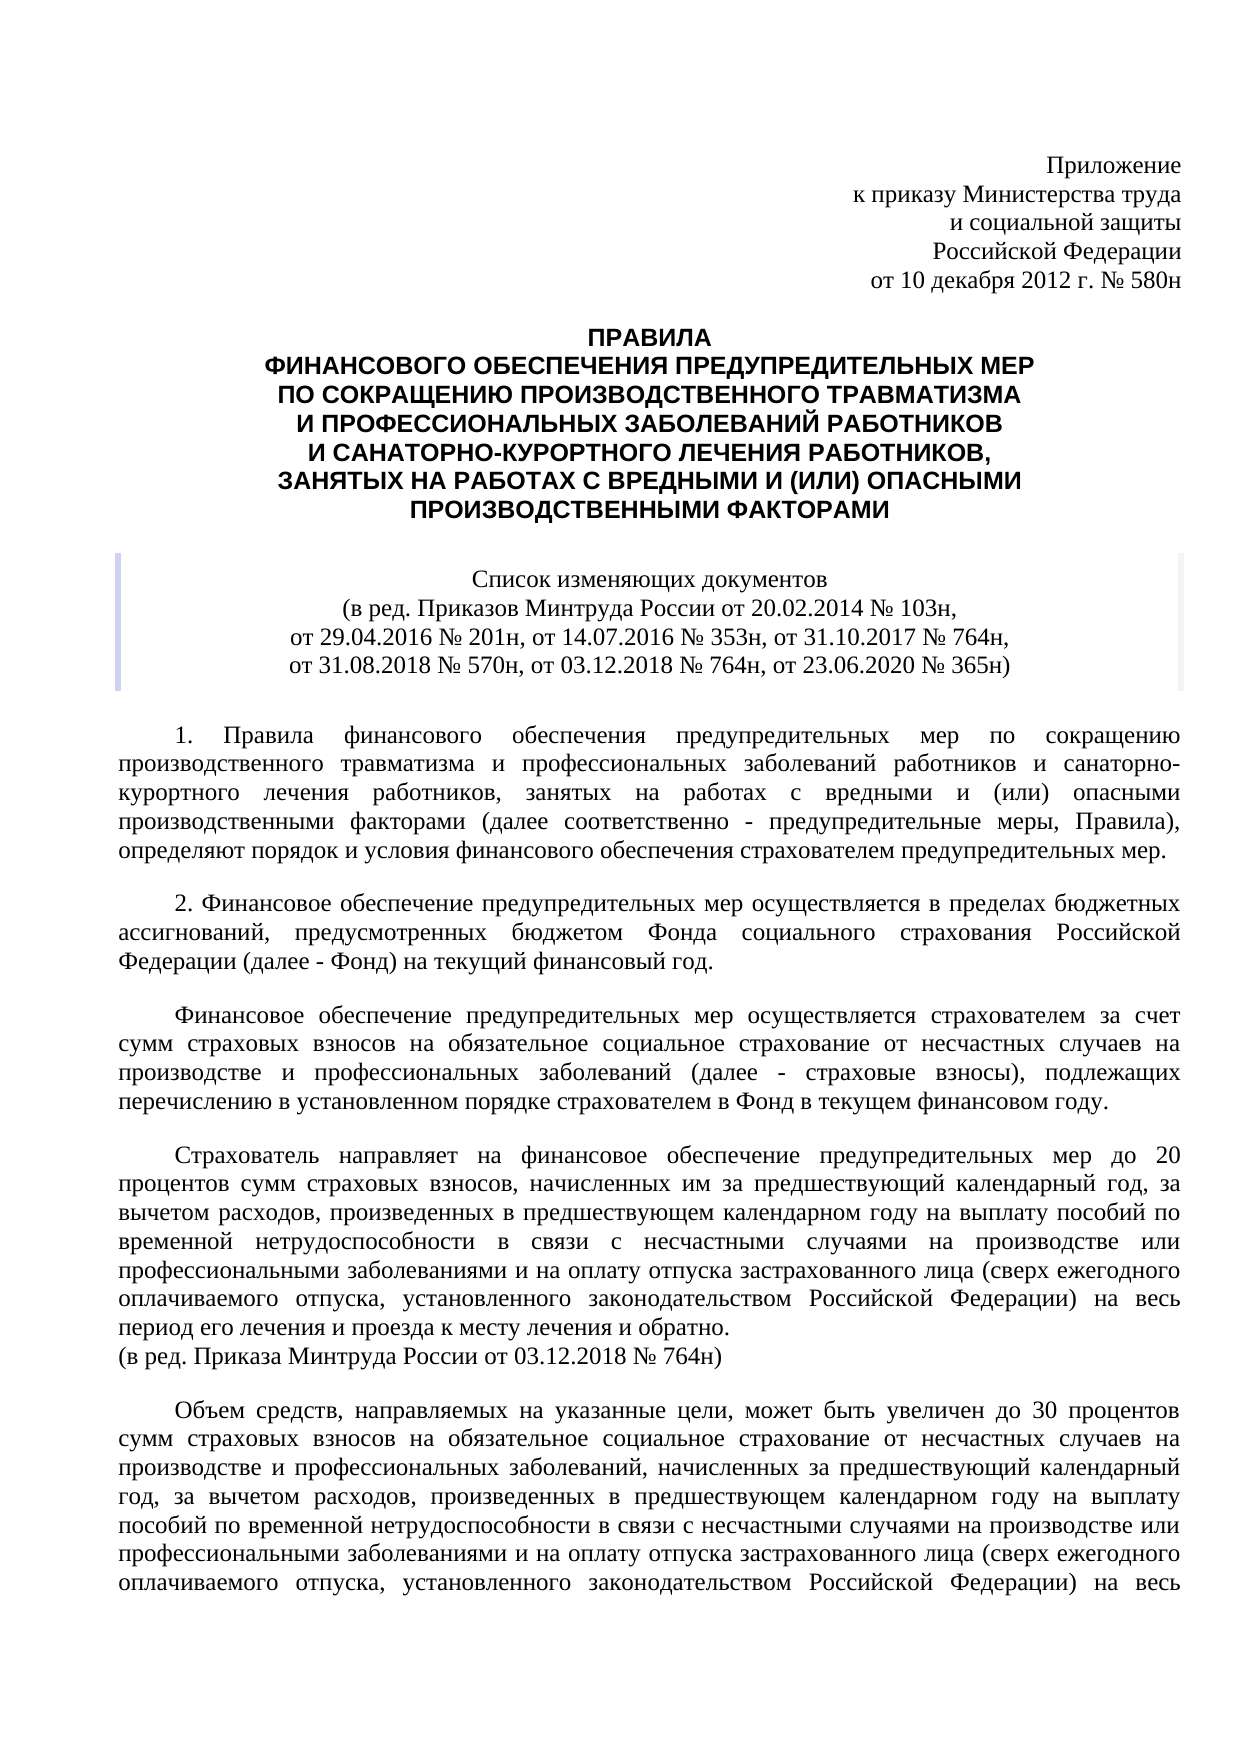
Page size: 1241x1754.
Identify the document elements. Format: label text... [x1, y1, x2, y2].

table_header Список изменяющих документов (в ред. Приказов Минтруда России от 20.02.2014 № 103н, от 29.04.2016 № 201н, от 14.07.2016 № 353н, от 31.10.2017 № 764н, от 31.08.2018 № 570н, от 03.12.2018 № 764н, от 23.06.2020 № 365н) [121, 553, 1178, 691]
text Российской Федерации [118, 236, 1181, 265]
text 1. Правила финансового обеспечения предупредительных мер по сокращению производственного травматизма и профессиональных заболеваний работников и санаторно-курортного лечения работников, занятых на работах с вредными и (или) опасными производственными факторами (далее соответственно - предупредительные меры, Правила), определяют порядок и условия финансового обеспечения страхователем предупредительных мер. [118, 720, 1181, 863]
title ЗАНЯТЫХ НА РАБОТАХ С ВРЕДНЫМИ И (ИЛИ) ОПАСНЫМИ [118, 466, 1181, 495]
text Приложение [118, 150, 1181, 179]
text 2. Финансовое обеспечение предупредительных мер осуществляется в пределах бюджетных ассигнований, предусмотренных бюджетом Фонда социального страхования Российской Федерации (далее - Фонд) на текущий финансовый год. [118, 888, 1181, 975]
title ПО СОКРАЩЕНИЮ ПРОИЗВОДСТВЕННОГО ТРАВМАТИЗМА [118, 380, 1181, 409]
text (в ред. Приказа Минтруда России от 03.12.2018 № 764н) [118, 1341, 1181, 1370]
text к приказу Министерства труда [118, 179, 1181, 207]
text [118, 1395, 1181, 1596]
text от 10 декабря 2012 г. № 580н [118, 265, 1181, 294]
title И ПРОФЕССИОНАЛЬНЫХ ЗАБОЛЕВАНИЙ РАБОТНИКОВ [118, 409, 1181, 437]
text и социальной защиты [118, 207, 1181, 236]
text Страхователь направляет на финансовое обеспечение предупредительных мер до 20 процентов сумм страховых взносов, начисленных им за предшествующий календарный год, за вычетом расходов, произведенных в предшествующем календарном году на выплату пособий по временной нетрудоспособности в связи с несчастными случаями на производстве или профессиональными заболеваниями и на оплату отпуска застрахованного лица (сверх ежегодного оплачиваемого отпуска, установленного законодательством Российской Федерации) на весь период его лечения и проезда к месту лечения и обратно. [118, 1140, 1181, 1341]
title И САНАТОРНО-КУРОРТНОГО ЛЕЧЕНИЯ РАБОТНИКОВ, [118, 437, 1181, 466]
text Финансовое обеспечение предупредительных мер осуществляется страхователем за счет сумм страховых взносов на обязательное социальное страхование от несчастных случаев на производстве и профессиональных заболеваний (далее - страховые взносы), подлежащих перечислению в установленном порядке страхователем в Фонд в текущем финансовом году. [118, 1000, 1181, 1115]
title ФИНАНСОВОГО ОБЕСПЕЧЕНИЯ ПРЕДУПРЕДИТЕЛЬНЫХ МЕР [118, 351, 1181, 380]
title ПРАВИЛА [118, 322, 1181, 351]
title ПРОИЗВОДСТВЕННЫМИ ФАКТОРАМИ [118, 495, 1181, 524]
